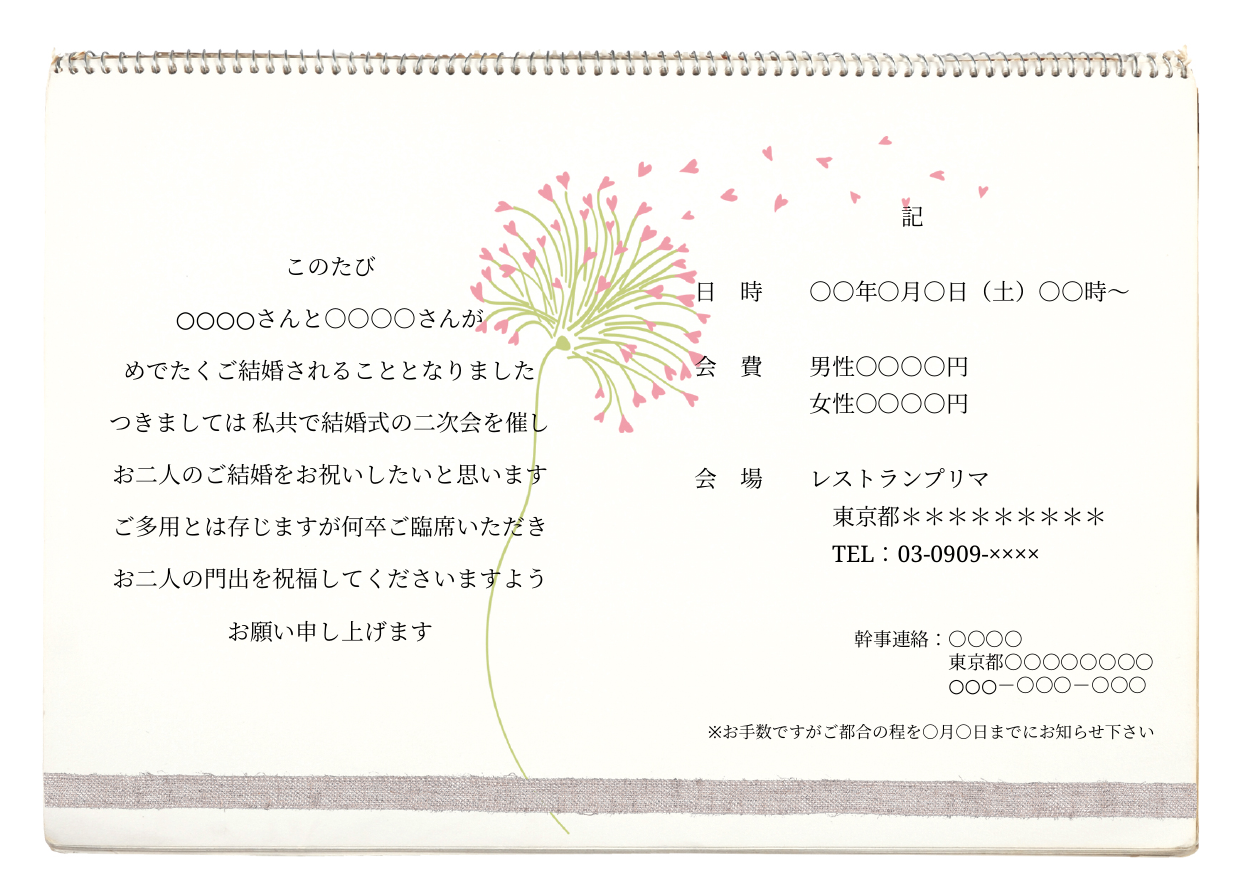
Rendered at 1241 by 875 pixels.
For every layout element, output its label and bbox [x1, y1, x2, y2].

picture [41, 43, 1200, 859]
